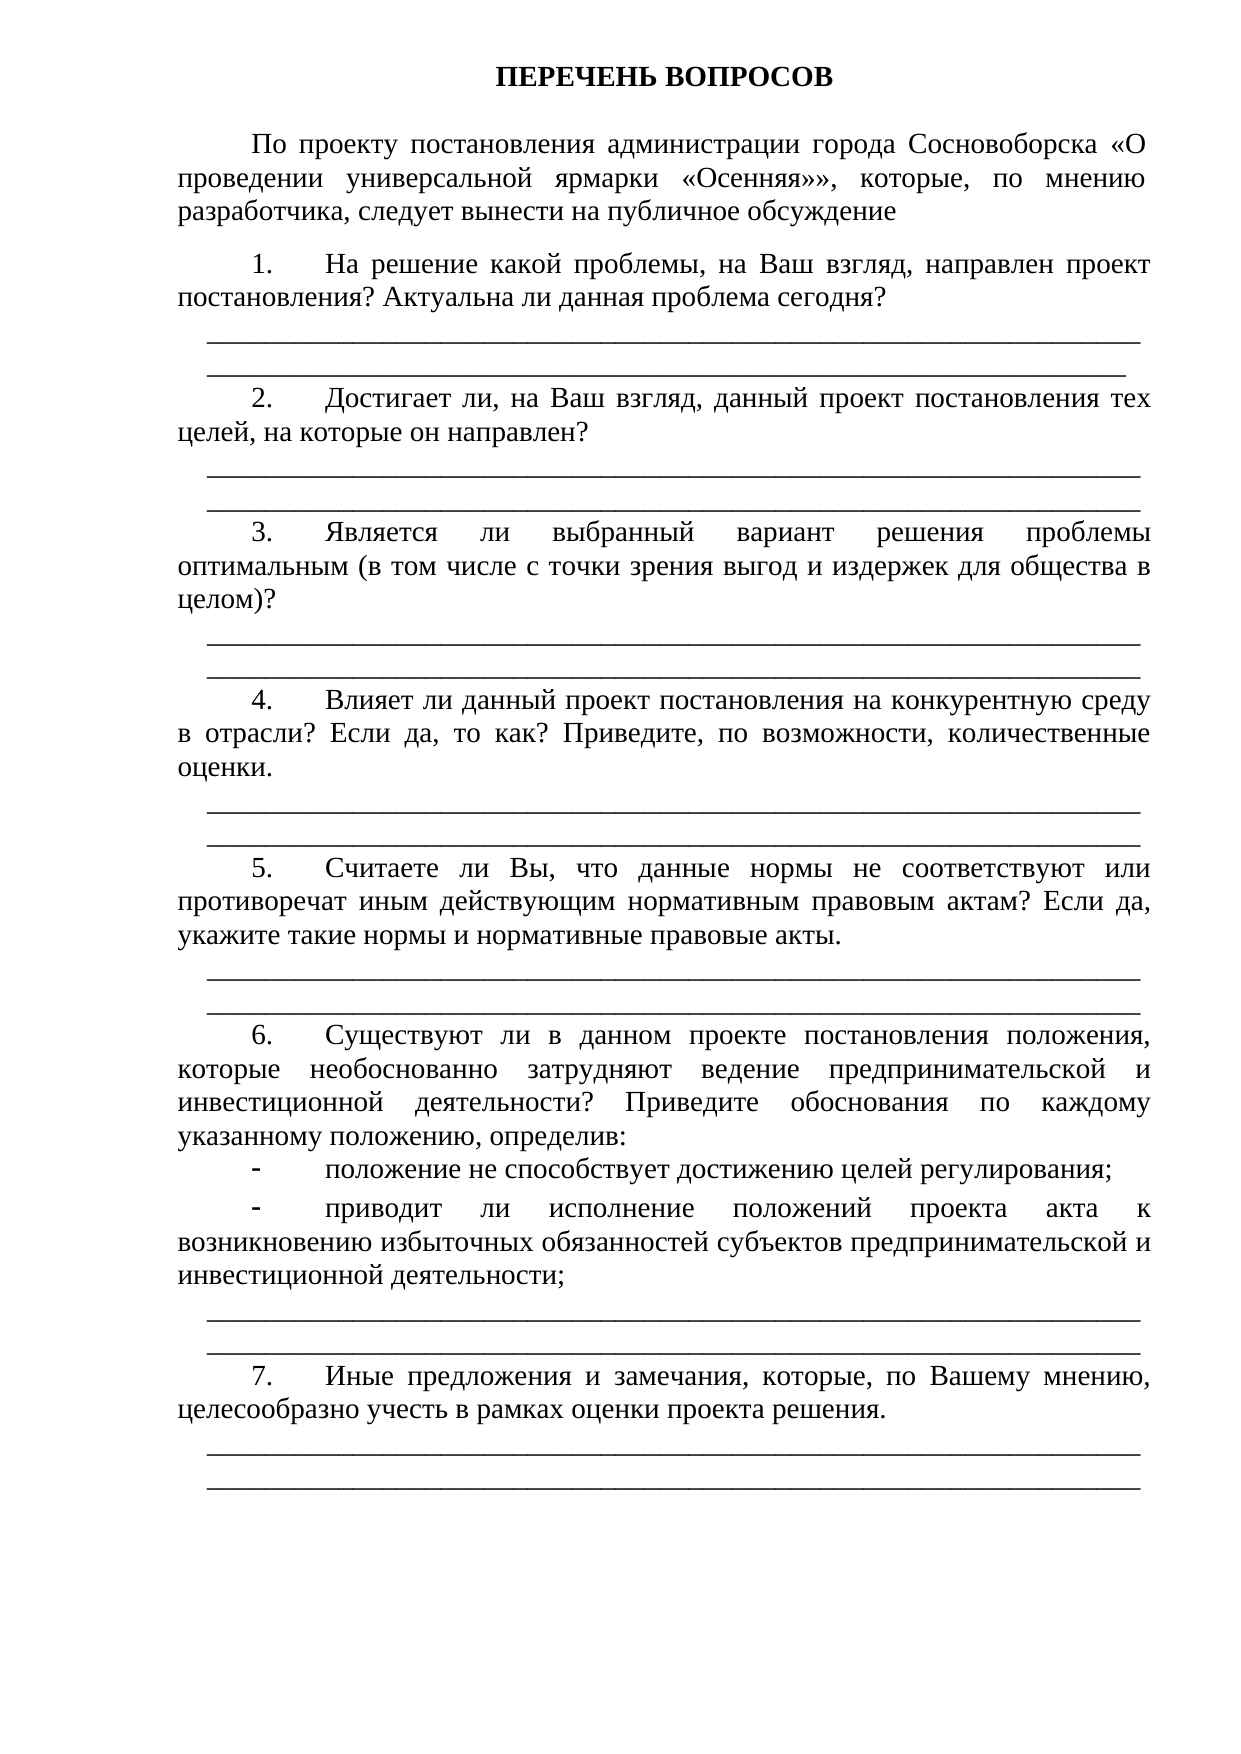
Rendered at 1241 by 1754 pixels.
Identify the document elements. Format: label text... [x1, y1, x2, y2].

text По проекту постановления администрации города Сосновоборска «О проведении универсальной ярмарки «Осенняя»», которые, по мнению разработчика, следует вынести на публичное обсуждение [177, 126, 1146, 227]
list ________________________________________________________________________________________________________________________________ [207, 1425, 1152, 1492]
list На решение какой проблемы, на Ваш взгляд, направлен проект постановления? Актуальна ли данная проблема сегодня? [177, 246, 1152, 313]
list Существуют ли в данном проекте постановления положения, которые необоснованно затрудняют ведение предпринимательской и инвестиционной деятельности? Приведите обоснования по каждому указанному положению, определив: [177, 1017, 1152, 1152]
list _______________________________________________________________________________________________________________________________ [207, 313, 1152, 380]
list положение не способствует достижению целей регулирования; [177, 1152, 1152, 1185]
list ПЕРЕЧЕНЬ ВОПРОСОВ [177, 59, 1152, 93]
list ________________________________________________________________________________________________________________________________ [207, 447, 1152, 514]
list ________________________________________________________________________________________________________________________________ [207, 783, 1152, 850]
list Достигает ли, на Ваш взгляд, данный проект постановления тех целей, на которые он направлен? [177, 380, 1152, 447]
list Считаете ли Вы, что данные нормы не соответствуют или противоречат иным действующим нормативным правовым актам? Если да, укажите такие нормы и нормативные правовые акты. [177, 850, 1152, 950]
list Иные предложения и замечания, которые, по Вашему мнению, целесообразно учесть в рамках оценки проекта решения. [177, 1358, 1152, 1425]
list ________________________________________________________________________________________________________________________________ [207, 615, 1152, 682]
text ________________________________________________________________________________________________________________________________ [207, 950, 1152, 1017]
list Влияет ли данный проект постановления на конкурентную среду в отрасли? Если да, то как? Приведите, по возможности, количественные оценки. [177, 682, 1152, 783]
list приводит ли исполнение положений проекта акта к возникновению избыточных обязанностей субъектов предпринимательской и инвестиционной деятельности; [177, 1190, 1152, 1291]
list Является ли выбранный вариант решения проблемы оптимальным (в том числе с точки зрения выгод и издержек для общества в целом)? [177, 514, 1152, 615]
text ________________________________________________________________________________________________________________________________ [207, 1291, 1152, 1358]
